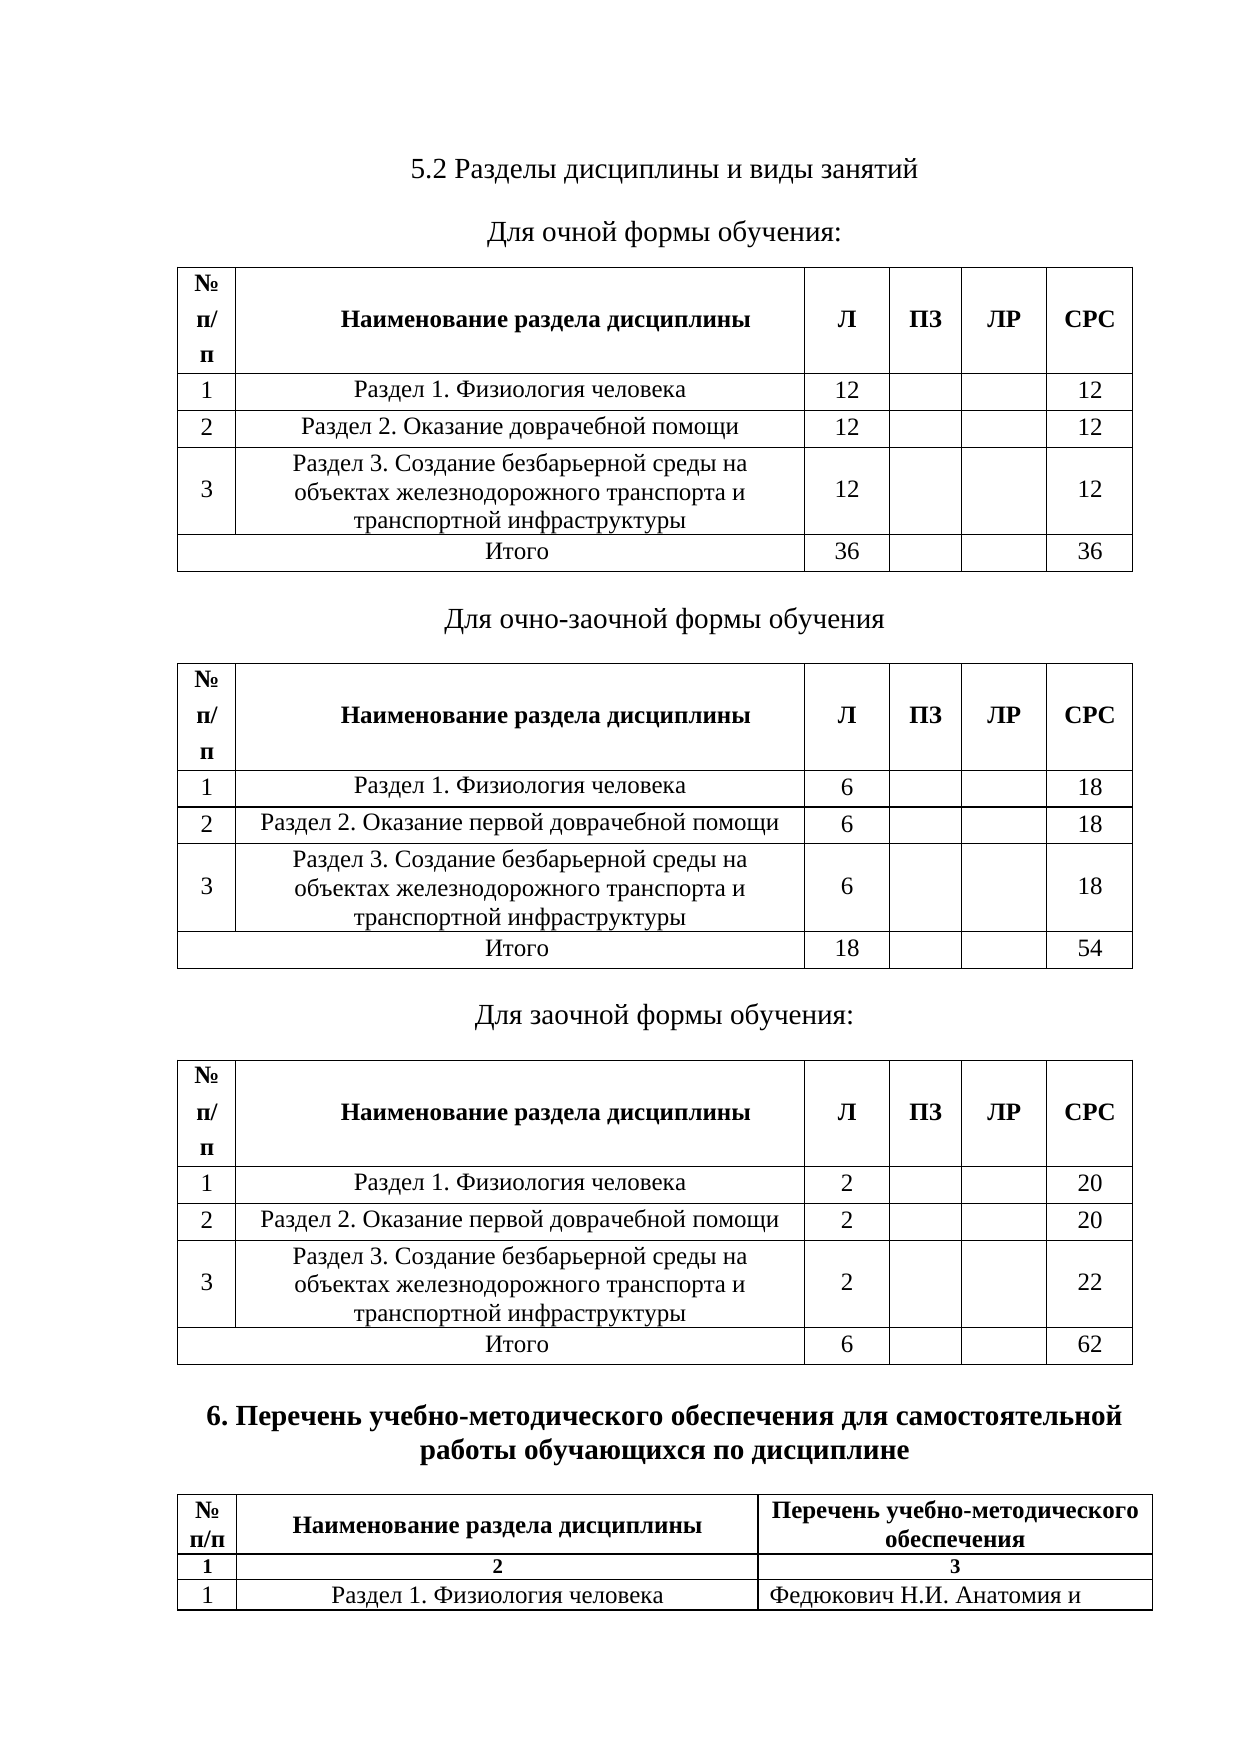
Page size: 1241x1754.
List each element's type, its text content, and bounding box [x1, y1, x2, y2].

table_header Наименование раздела дисциплины [237, 1495, 757, 1553]
table_cell 2 [178, 1204, 235, 1240]
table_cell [759, 1580, 1152, 1609]
table_cell Раздел 3. Создание безбарьерной среды на объектах железнодорожного транспорта и транспортной инфраструктуры [236, 448, 804, 534]
table_cell 1 [178, 374, 235, 410]
table_cell [890, 771, 961, 806]
table_cell 183 [1047, 808, 1132, 843]
table_cell [962, 374, 1046, 410]
table_cell 12 [805, 448, 889, 534]
table_cell Раздел 1. Физиология человека [236, 1167, 804, 1203]
table_header ЛР [962, 664, 1046, 769]
table_cell 2 [805, 1204, 889, 1240]
table_cell 6 [805, 771, 889, 806]
table_cell Раздел 1. Физиология человека [236, 374, 804, 410]
table_cell 36 [805, 535, 889, 571]
table_header Л [805, 268, 889, 373]
table_header СРС [1047, 268, 1132, 373]
table_cell Раздел 3. Создание безбарьерной среды на объектах железнодорожного транспорта и транспортной инфраструктуры [236, 1241, 804, 1327]
table_cell 3 [759, 1555, 1152, 1578]
table_cell 2 [805, 1241, 889, 1327]
table_cell [962, 1241, 1046, 1327]
table_cell [890, 1241, 961, 1327]
table_cell 6 [805, 844, 889, 931]
table_cell 1 [178, 771, 235, 806]
table_cell [962, 1167, 1046, 1203]
table_cell 18 [1047, 844, 1132, 931]
table_cell Итого [178, 932, 804, 967]
table_cell [962, 535, 1046, 571]
table_header ЛР [962, 268, 1046, 373]
table_cell 18 [805, 932, 889, 967]
table_cell [890, 535, 961, 571]
table_cell 203 [1047, 1204, 1132, 1240]
table_cell 1 [178, 1555, 236, 1578]
table_cell 2 [962, 808, 1046, 843]
table_cell Раздел 2. Оказание первой доврачебной помощи [236, 1204, 804, 1240]
table_header ПЗ [890, 1061, 961, 1166]
text 5.2 Разделы дисциплины и виды занятий [177, 152, 1152, 185]
table_header Наименование раздела дисциплины [236, 664, 804, 769]
text 6. Перечень учебно-методического обеспечения для самостоятельной работы обучающихся по дисциплине [177, 1398, 1152, 1466]
table_header № п/п [178, 1495, 236, 1553]
table_cell 12 [1047, 448, 1132, 534]
table_header Перечень учебно-методического обеспечения [759, 1495, 1152, 1553]
table_cell 6 [805, 808, 889, 843]
table_cell Итого [178, 535, 804, 571]
table_cell 2 [962, 411, 1046, 447]
text Для очно-заочной формы обучения [177, 601, 1152, 634]
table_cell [237, 1580, 757, 1609]
table_cell 22 [1047, 1241, 1132, 1327]
table_header ПЗ [890, 268, 961, 373]
table_cell [962, 771, 1046, 806]
table_cell 2 [178, 411, 235, 447]
table_cell Раздел 3. Создание безбарьерной среды на объектах железнодорожного транспорта и транспортной инфраструктуры [236, 844, 804, 931]
text Для заочной формы обучения: [177, 997, 1152, 1031]
table_cell Раздел 1. Физиология человека [236, 771, 804, 806]
table_header Наименование раздела дисциплины [236, 1061, 804, 1166]
table_header СРС [1047, 1061, 1132, 1166]
table_cell 18 [1047, 771, 1132, 806]
table_cell [890, 411, 961, 447]
table_cell [890, 932, 961, 967]
table_cell 6 [805, 1328, 889, 1364]
table_header ПЗ [890, 664, 961, 769]
table_header Наименование раздела дисциплины [236, 268, 804, 373]
table_header ЛР [962, 1061, 1046, 1166]
table_header Л [805, 1061, 889, 1166]
table_cell 12 [1047, 374, 1132, 410]
table_cell Раздел 2. Оказание доврачебной помощи [236, 411, 804, 447]
table_cell [890, 448, 961, 534]
table_header Л [805, 664, 889, 769]
table_cell 2 [237, 1555, 757, 1578]
table_cell 123 [1047, 411, 1132, 447]
table_cell 3 [178, 844, 235, 931]
table_cell 1 [178, 1167, 235, 1203]
table_cell 54 [1047, 932, 1132, 967]
table_cell [890, 808, 961, 843]
table_cell 62 [1047, 1328, 1132, 1364]
table_cell [890, 374, 961, 410]
table_cell 2 [805, 1167, 889, 1203]
table_cell 3 [178, 1241, 235, 1327]
table_header № п/п [178, 664, 235, 769]
table_cell 12 [805, 374, 889, 410]
table_cell [890, 844, 961, 931]
table_cell 20 [1047, 1167, 1132, 1203]
table_header № п/п [178, 1061, 235, 1166]
table_cell 12 [805, 411, 889, 447]
table_cell [962, 844, 1046, 931]
table_header СРС [1047, 664, 1132, 769]
table_cell [890, 1167, 961, 1203]
table_cell 3 [178, 448, 235, 534]
text Для очной формы обучения: [177, 214, 1152, 247]
table_cell [962, 932, 1046, 967]
table_cell Итого [178, 1328, 804, 1364]
table_cell [962, 1328, 1046, 1364]
table_cell 2 [178, 808, 235, 843]
table_header № п/п [178, 268, 235, 373]
table_cell 1 [178, 1580, 236, 1609]
table_cell 36 [1047, 535, 1132, 571]
table_cell [890, 1204, 961, 1240]
table_cell Раздел 2. Оказание первой доврачебной помощи [236, 808, 804, 843]
table_cell [962, 448, 1046, 534]
table_cell [890, 1328, 961, 1364]
table_cell 2 [962, 1204, 1046, 1240]
